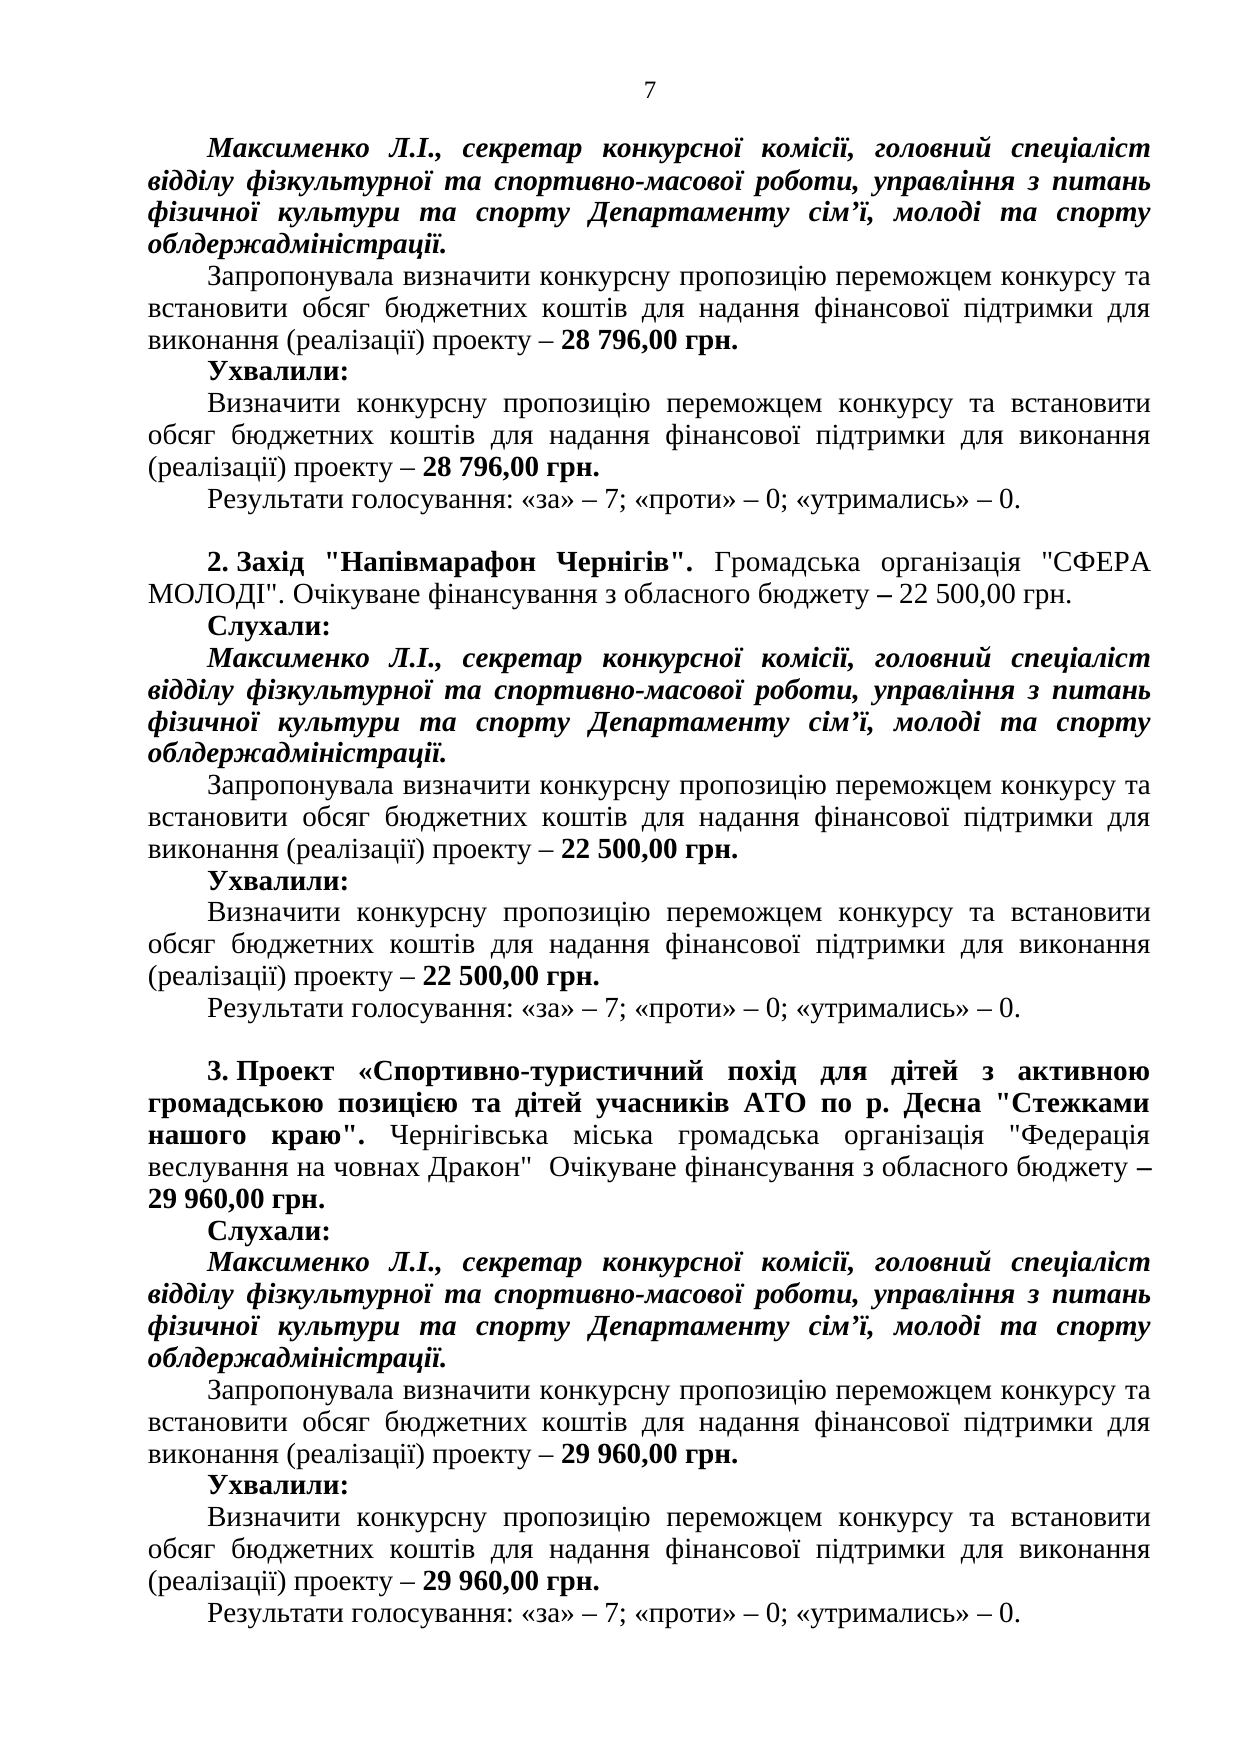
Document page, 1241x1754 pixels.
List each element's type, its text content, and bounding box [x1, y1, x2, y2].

text Результати голосування: «за» – 7; «проти» – 0; «утримались» – 0. [148, 992, 1152, 1024]
text Слухали: [148, 610, 1152, 642]
text Запропонувала визначити конкурсну пропозицію переможцем конкурсу та встановити обсяг бюджетних коштів для надання фінансової підтримки для виконання (реалізації) проекту – 22 500,00 грн. [148, 769, 1152, 864]
text Запропонувала визначити конкурсну пропозицію переможцем конкурсу та встановити обсяг бюджетних коштів для надання фінансової підтримки для виконання (реалізації) проекту – 29 960,00 грн. [148, 1374, 1152, 1469]
text Запропонувала визначити конкурсну пропозицію переможцем конкурсу та встановити обсяг бюджетних коштів для надання фінансової підтримки для виконання (реалізації) проекту – 28 796,00 грн. [148, 260, 1152, 355]
text Визначити конкурсну пропозицію переможцем конкурсу та встановити обсяг бюджетних коштів для надання фінансової підтримки для виконання (реалізації) проекту – 29 960,00 грн. [148, 1501, 1152, 1597]
text Ухвалили: [148, 864, 1152, 896]
text 3. Проект «Спортивно-туристичний похід для дітей з активною громадською позицією та дітей учасників АТО по р. Десна "Стежками нашого краю". Чернігівська міська громадська організація "Федерація веслування на човнах Дракон" Очікуване фінансування з обласного бюджету – 29 960,00 грн. [148, 1055, 1152, 1215]
text Ухвалили: [148, 1469, 1152, 1501]
text Результати голосування: «за» – 7; «проти» – 0; «утримались» – 0. [148, 1597, 1152, 1628]
text Ухвалили: [148, 355, 1152, 387]
text Визначити конкурсну пропозицію переможцем конкурсу та встановити обсяг бюджетних коштів для надання фінансової підтримки для виконання (реалізації) проекту – 22 500,00 грн. [148, 896, 1152, 992]
text 2. Захід "Напівмарафон Чернігів". Громадська організація "СФЕРА МОЛОДІ". Очікуване фінансування з обласного бюджету – 22 500,00 грн. [148, 546, 1152, 610]
text Визначити конкурсну пропозицію переможцем конкурсу та встановити обсяг бюджетних коштів для надання фінансової підтримки для виконання (реалізації) проекту – 28 796,00 грн. [148, 387, 1152, 483]
text Слухали: [148, 1215, 1152, 1246]
text Результати голосування: «за» – 7; «проти» – 0; «утримались» – 0. [148, 483, 1152, 514]
